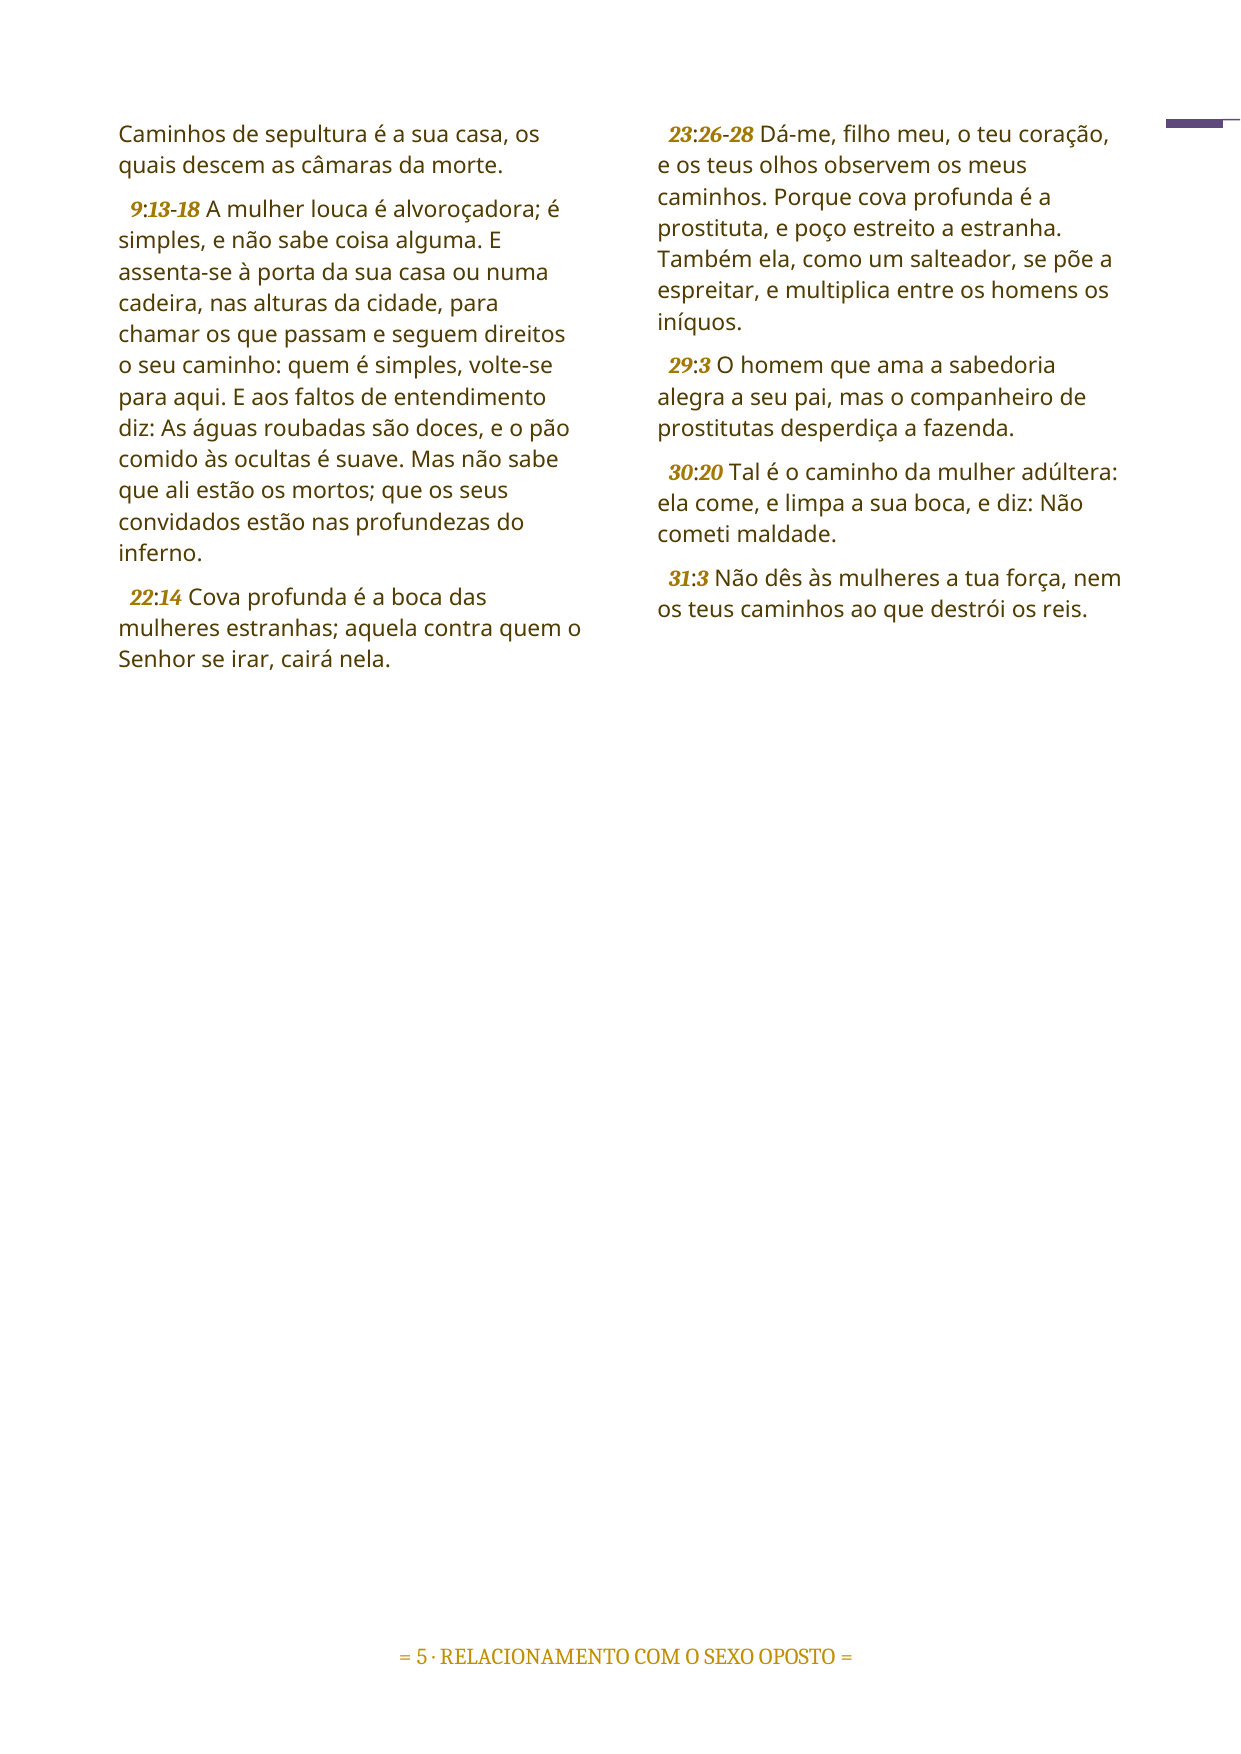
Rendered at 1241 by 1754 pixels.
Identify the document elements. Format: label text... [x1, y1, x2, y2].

text 23:26-28 Dá-me, filho meu, o teu coração, e os teus olhos observem os meus caminhos. Porque cova profunda é a prostituta, e poço estreito a estranha. Também ela, como um salteador, se põe a espreitar, e multiplica entre os homens os iníquos. [657, 118, 1122, 337]
text 31:3 Não dês às mulheres a tua força, nem os teus caminhos ao que destrói os reis. [657, 562, 1122, 624]
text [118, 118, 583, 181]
text 22:14 Cova profunda é a boca das mulheres estranhas; aquela contra quem o Senhor se irar, cairá nela. [118, 581, 583, 674]
text 9:13-18 A mulher louca é alvoroçadora; é simples, e não sabe coisa alguma. E assenta-se à porta da sua casa ou numa cadeira, nas alturas da cidade, para chamar os que passam e seguem direitos o seu caminho: quem é simples, volte-se para aqui. E aos faltos de entendimento diz: As águas roubadas são doces, e o pão comido às ocultas é suave. Mas não sabe que ali estão os mortos; que os seus convidados estão nas profundezas do inferno. [118, 193, 583, 568]
text 30:20 Tal é o caminho da mulher adúltera: ela come, e limpa a sua boca, e diz: Não cometi maldade. [657, 456, 1122, 549]
text 29:3 O homem que ama a sabedoria alegra a seu pai, mas o companheiro de prostitutas desperdiça a fazenda. [657, 349, 1122, 443]
